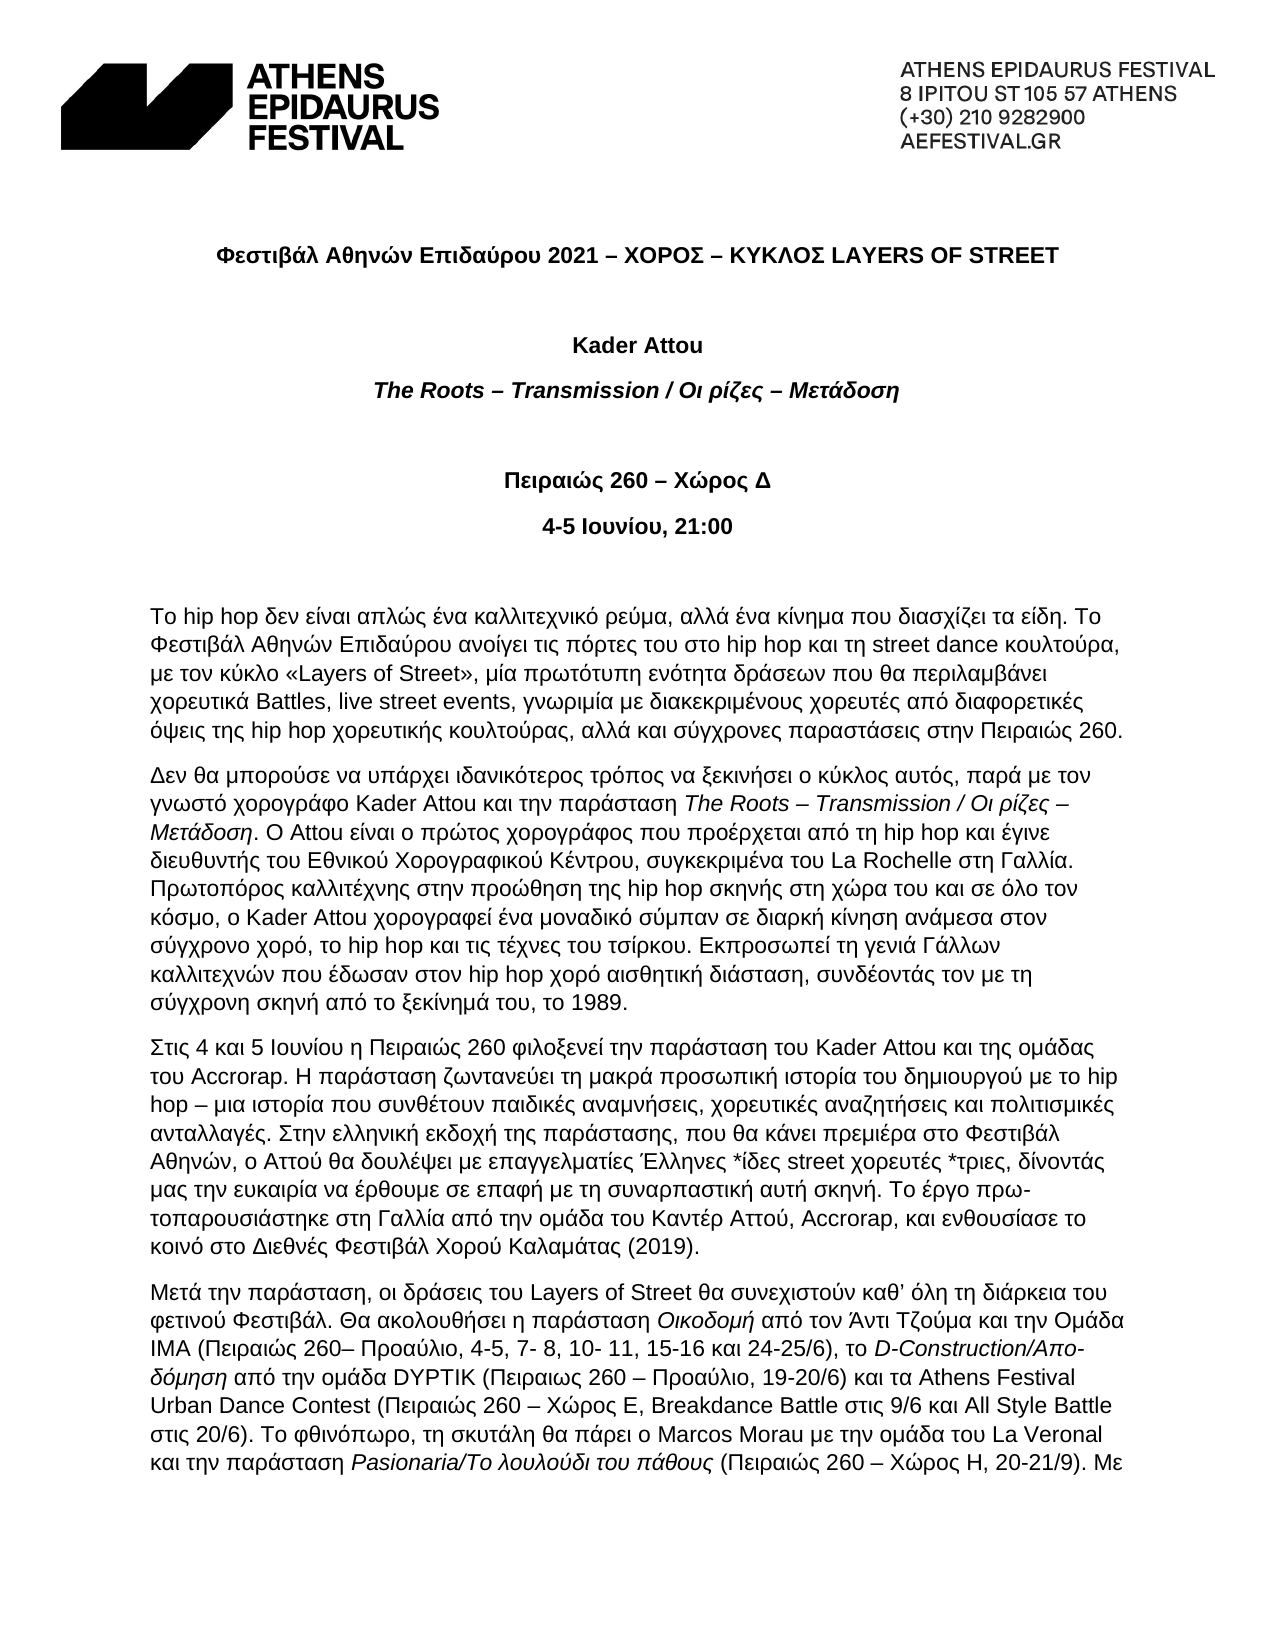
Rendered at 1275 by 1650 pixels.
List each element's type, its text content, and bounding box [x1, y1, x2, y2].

text Φεστιβάλ Αθηνών Επιδαύρου 2021 – ΧΟΡΟΣ – ΚΥΚΛΟΣ LAYERS OF STREET [150, 242, 1125, 268]
text Στις 4 και 5 Ιουνίου η Πειραιώς 260 φιλοξενεί την παράσταση του Kader Attou και της ομάδας του Accrorap. Η παράσταση ζωντανεύει τη μακρά προσωπική ιστορία του δημιουργού με το hip hop – μια ιστορία που συνθέτουν παιδικές αναμνήσεις, χορευτικές αναζητήσεις και πολιτισμικές ανταλλαγές. Στην ελληνική εκδοχή της παράστασης, που θα κάνει πρεμιέρα στο Φεστιβάλ Αθηνών, ο Αττού θα δουλέψει με επαγγελματίες Έλληνες *ίδες street χορευτές *τριες, δίνοντάς μας την ευκαιρία να έρθουμε σε επαφή με τη συναρπαστική αυτή σκηνή. Το έργο πρωτοπαρουσιάστηκε στη Γαλλία από την ομάδα του Καντέρ Αττού, Αccrorap, και ενθουσίασε το κοινό στο Διεθνές Φεστιβάλ Χορού Καλαμάτας (2019). [150, 1034, 1125, 1260]
text 4-5 Ιουνίου, 21:00 [150, 513, 1125, 539]
text The Roots – Transmission / Οι ρίζες – Μετάδοση [150, 377, 1125, 404]
text Kader Attou [150, 332, 1125, 358]
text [150, 1278, 1125, 1475]
picture [0, 0, 1275, 170]
text Δεν θα μπορούσε να υπάρχει ιδανικότερος τρόπος να ξεκινήσει ο κύκλος αυτός, παρά με τον γνωστό χορογράφο Kader Attou και την παράσταση The Roots – Transmission / Οι ρίζες – Μετάδοση. O Attou είναι ο πρώτος χορογράφος που προέρχεται από τη hip hop και έγινε διευθυντής του Εθνικού Χορογραφικού Κέντρου, συγκεκριμένα του La Rochelle στη Γαλλία. Πρωτοπόρος καλλιτέχνης στην προώθηση της hip hop σκηνής στη χώρα του και σε όλο τον κόσμο, ο Kader Attou χορογραφεί ένα μοναδικό σύμπαν σε διαρκή κίνηση ανάμεσα στον σύγχρονο χορό, το hip hop και τις τέχνες του τσίρκου. Εκπροσωπεί τη γενιά Γάλλων καλλιτεχνών που έδωσαν στον hip hop χορό αισθητική διάσταση, συνδέοντάς τον με τη σύγχρονη σκηνή από το ξεκίνημά του, το 1989. [150, 762, 1125, 1016]
text Πειραιώς 260 – Χώρος Δ [150, 467, 1125, 494]
text Το hip hop δεν είναι απλώς ένα καλλιτεχνικό ρεύμα, αλλά ένα κίνημα που διασχίζει τα είδη. Το Φεστιβάλ Αθηνών Επιδαύρου ανοίγει τις πόρτες του στο hip hop και τη street dance κουλτούρα, με τον κύκλο «Layers of Street», μία πρωτότυπη ενότητα δράσεων που θα περιλαμβάνει χορευτικά Battles, live street events, γνωριμία με διακεκριμένους χορευτές από διαφορετικές όψεις της hip hop χορευτικής κουλτούρας, αλλά και σύγχρονες παραστάσεις στην Πειραιώς 260. [150, 603, 1125, 743]
